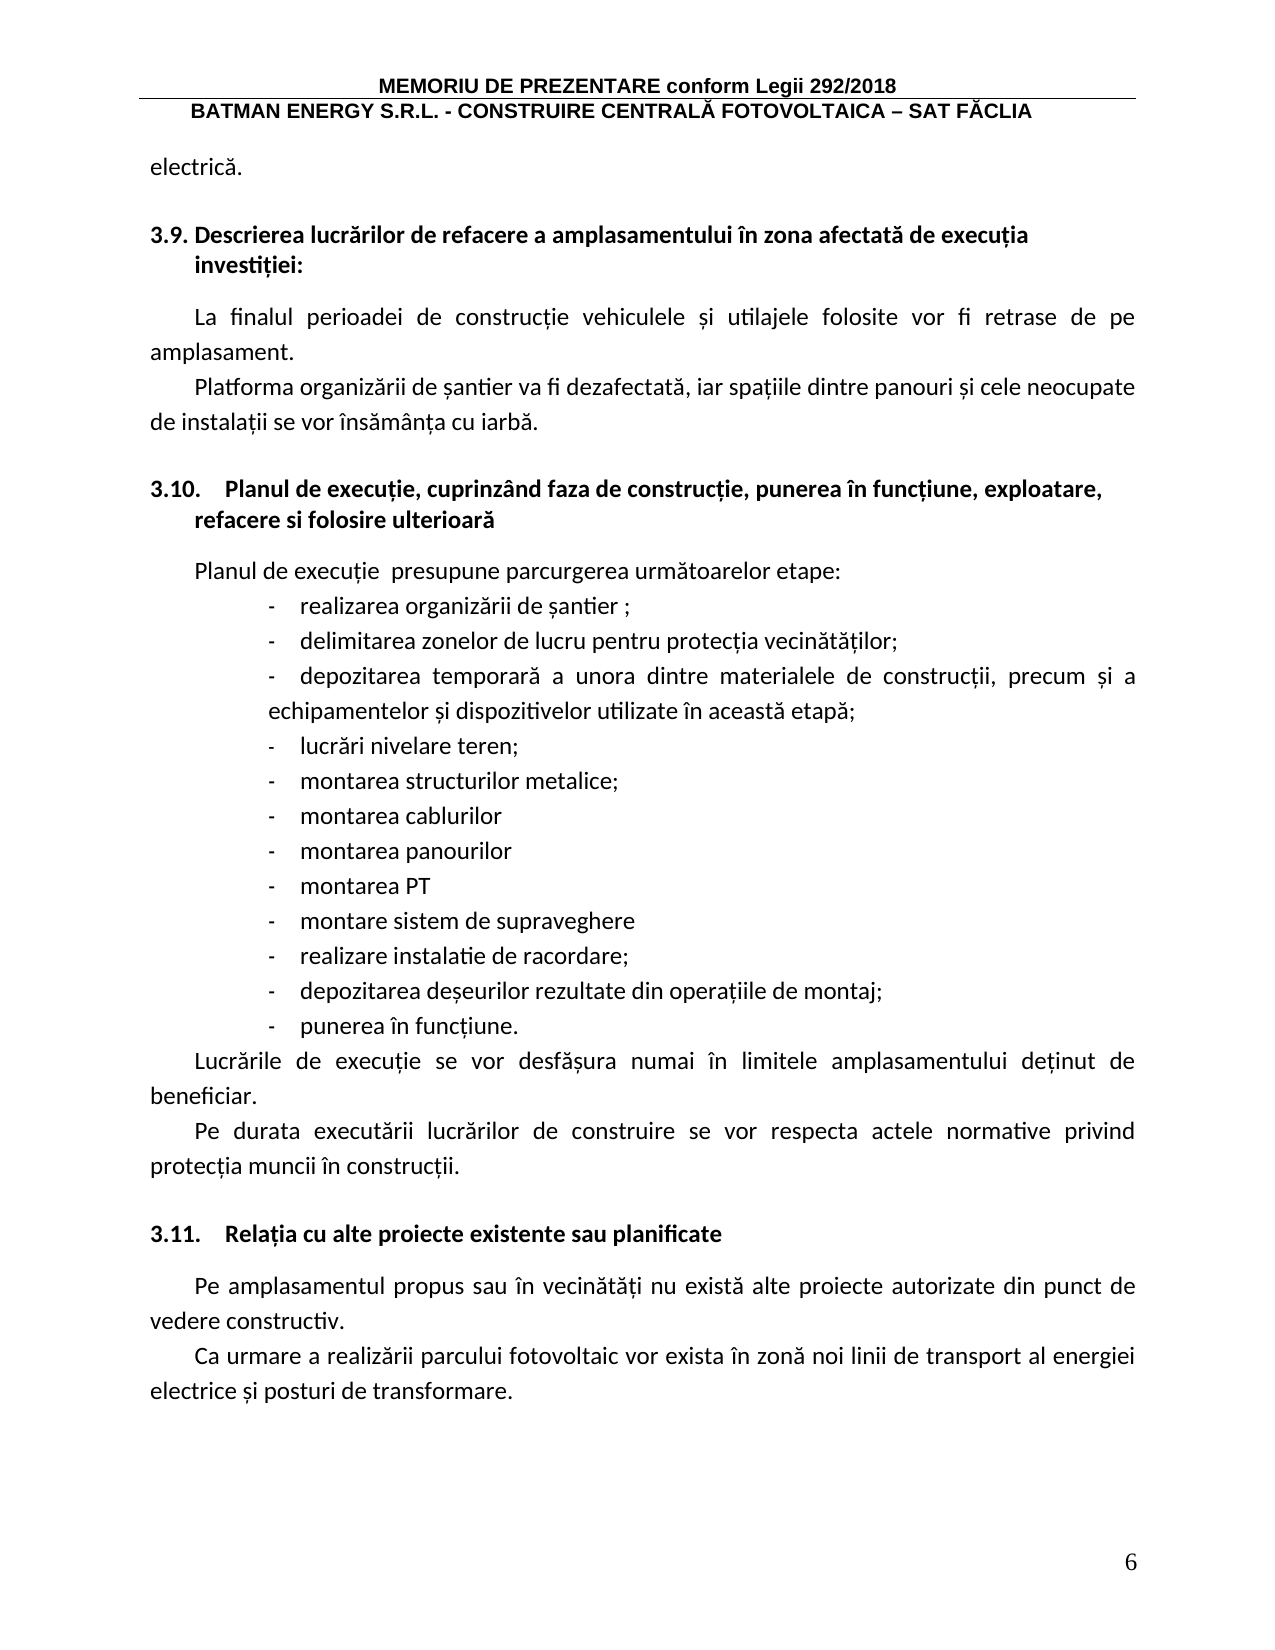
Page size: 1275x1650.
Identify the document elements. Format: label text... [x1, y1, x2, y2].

list delimitarea zonelor de lucru pentru protecția vecinătăților; [268, 626, 1137, 656]
list depozitarea temporară a unora dintre materialele de construcții, precum și a echipamentelor și dispozitivelor utilizate în această etapă; [268, 661, 1137, 726]
list montare sistem de supraveghere [268, 906, 1137, 936]
list montarea structurilor metalice; [268, 766, 1137, 796]
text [150, 151, 1137, 181]
text Pe amplasamentul propus sau în vecinătăți nu există alte proiecte autorizate din punct de vedere constructiv. [150, 1270, 1137, 1335]
list realizare instalatie de racordare; [268, 941, 1137, 971]
list Relația cu alte proiecte existente sau planificate [150, 1218, 1137, 1249]
list Descrierea lucrărilor de refacere a amplasamentului în zona afectată de execuția investiției: [150, 219, 1137, 280]
list montarea PT [268, 871, 1137, 901]
text Platforma organizării de șantier va fi dezafectată, iar spațiile dintre panouri și cele neocupate de instalații se vor însămânța cu iarbă. [150, 371, 1137, 436]
text La finalul perioadei de construcție vehiculele și utilajele folosite vor fi retrase de pe amplasament. [150, 301, 1137, 366]
text Ca urmare a realizării parcului fotovoltaic vor exista în zonă noi linii de transport al energiei electrice și posturi de transformare. [150, 1340, 1137, 1405]
list realizarea organizării de șantier ; [268, 591, 1137, 621]
list lucrări nivelare teren; [268, 731, 1137, 761]
list Planul de execuție, cuprinzând faza de construcție, punerea în funcțiune, exploatare, refacere si folosire ulterioară [150, 474, 1137, 535]
list montarea panourilor [268, 836, 1137, 866]
list montarea cablurilor [268, 801, 1137, 831]
list punerea în funcțiune. [268, 1011, 1137, 1041]
list depozitarea deșeurilor rezultate din operațiile de montaj; [268, 976, 1137, 1006]
text Planul de execuție presupune parcurgerea următoarelor etape: [150, 556, 1137, 586]
text Lucrările de execuție se vor desfășura numai în limitele amplasamentului deținut de beneficiar. [150, 1046, 1137, 1111]
text Pe durata executării lucrărilor de construire se vor respecta actele normative privind protecția muncii în construcții. [150, 1116, 1137, 1181]
